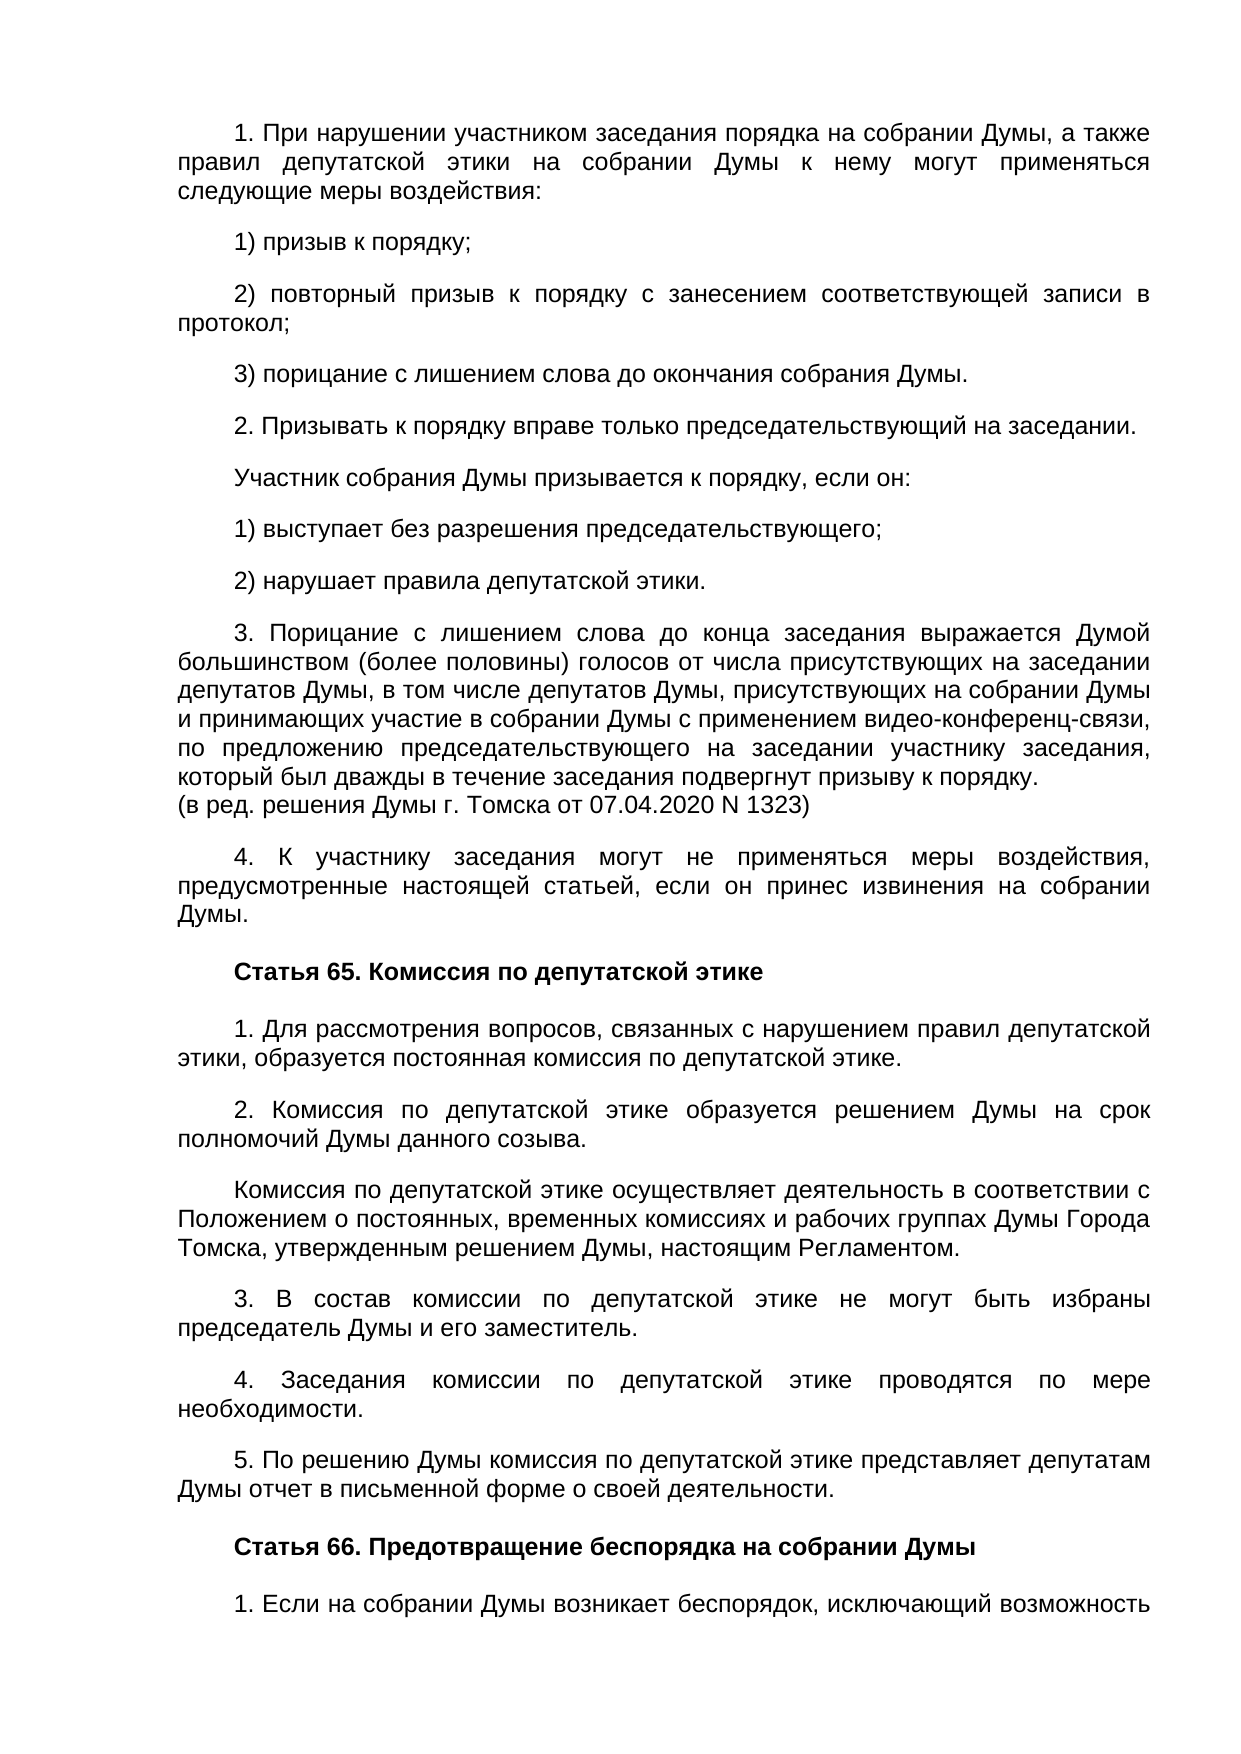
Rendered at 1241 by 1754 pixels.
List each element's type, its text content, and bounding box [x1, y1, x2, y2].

text (в ред. решения Думы г. Томска от 07.04.2020 N 1323) [177, 790, 1152, 819]
title Статья 65. Комиссия по депутатской этике [177, 957, 1152, 986]
title Статья 66. Предотвращение беспорядка на собрании Думы [177, 1531, 1152, 1560]
text 1. Для рассмотрения вопросов, связанных с нарушением правил депутатской этики, образуется постоянная комиссия по депутатской этике. [177, 1014, 1152, 1072]
text Участник собрания Думы призывается к порядку, если он: [177, 463, 1152, 491]
text 3) порицание с лишением слова до окончания собрания Думы. [177, 359, 1152, 388]
text 4. Заседания комиссии по депутатской этике проводятся по мере необходимости. [177, 1365, 1152, 1422]
text 5. По решению Думы комиссия по депутатской этике представляет депутатам Думы отчет в письменной форме о своей деятельности. [177, 1445, 1152, 1503]
text 2. Призывать к порядку вправе только председательствующий на заседании. [177, 411, 1152, 440]
text 1) выступает без разрешения председательствующего; [177, 514, 1152, 543]
text 1. При нарушении участником заседания порядка на собрании Думы, а также правил депутатской этики на собрании Думы к нему могут применяться следующие меры воздействия: [177, 118, 1152, 204]
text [177, 1589, 1152, 1618]
text 2) нарушает правила депутатской этики. [177, 566, 1152, 595]
text Комиссия по депутатской этике осуществляет деятельность в соответствии с Положением о постоянных, временных комиссиях и рабочих группах Думы Города Томска, утвержденным решением Думы, настоящим Регламентом. [177, 1175, 1152, 1261]
text 3. Порицание с лишением слова до конца заседания выражается Думой большинством (более половины) голосов от числа присутствующих на заседании депутатов Думы, в том числе депутатов Думы, присутствующих на собрании Думы и принимающих участие в собрании Думы с применением видео-конференц-связи, по предложению председательствующего на заседании участнику заседания, который был дважды в течение заседания подвергнут призыву к порядку. [177, 618, 1152, 790]
text 3. В состав комиссии по депутатской этике не могут быть избраны председатель Думы и его заместитель. [177, 1284, 1152, 1342]
text 4. К участнику заседания могут не применяться меры воздействия, предусмотренные настоящей статьей, если он принес извинения на собрании Думы. [177, 842, 1152, 928]
text 2) повторный призыв к порядку с занесением соответствующей записи в протокол; [177, 279, 1152, 336]
text 1) призыв к порядку; [177, 227, 1152, 256]
text 2. Комиссия по депутатской этике образуется решением Думы на срок полномочий Думы данного созыва. [177, 1095, 1152, 1152]
